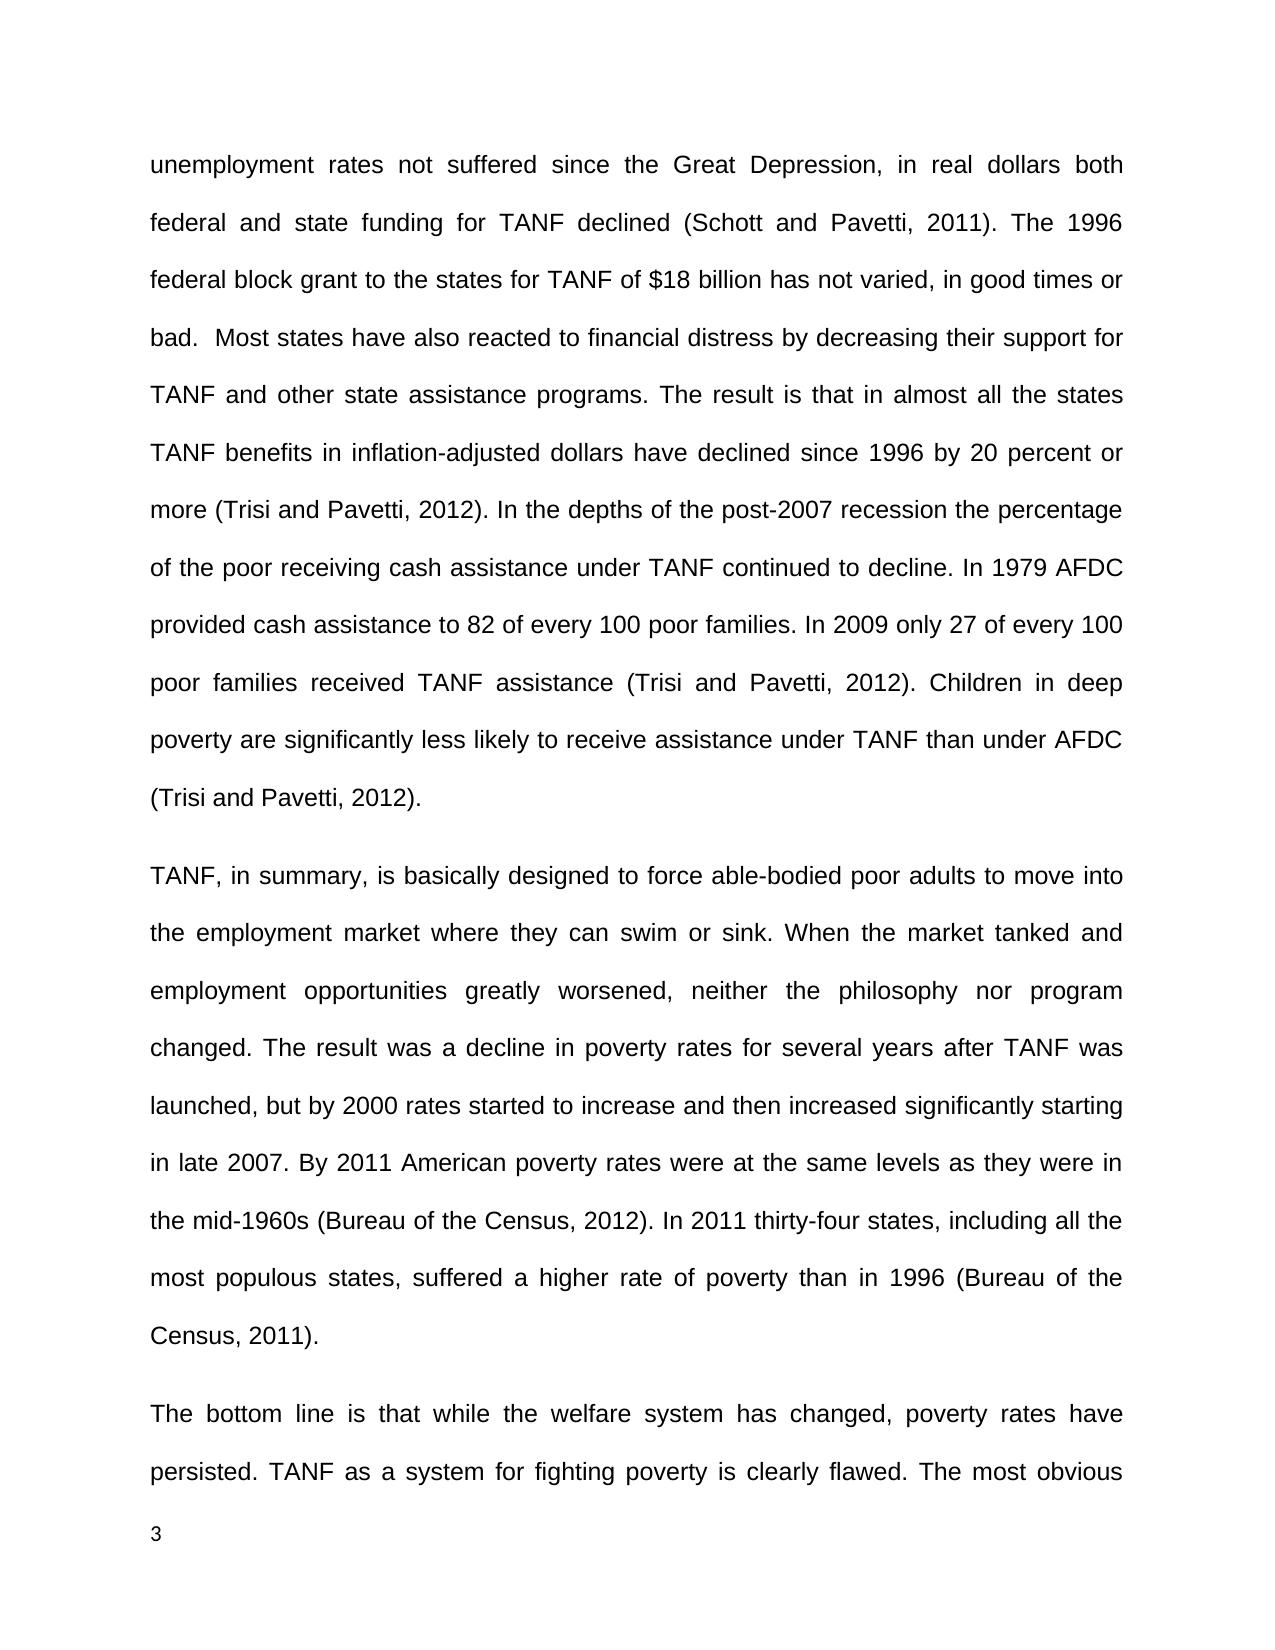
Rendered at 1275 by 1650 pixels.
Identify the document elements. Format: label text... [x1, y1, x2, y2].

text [150, 150, 1125, 811]
text TANF, in summary, is basically designed to force able-bodied poor adults to move into the employment market where they can swim or sink. When the market tanked and employment opportunities greatly worsened, neither the philosophy nor program changed. The result was a decline in poverty rates for several years after TANF was launched, but by 2000 rates started to increase and then increased significantly starting in late 2007. By 2011 American poverty rates were at the same levels as they were in the mid-1960s (Bureau of the Census, 2012). In 2011 thirty-four states, including all the most populous states, suffered a higher rate of poverty than in 1996 (Bureau of the Census, 2011). [150, 861, 1125, 1349]
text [150, 1399, 1125, 1485]
